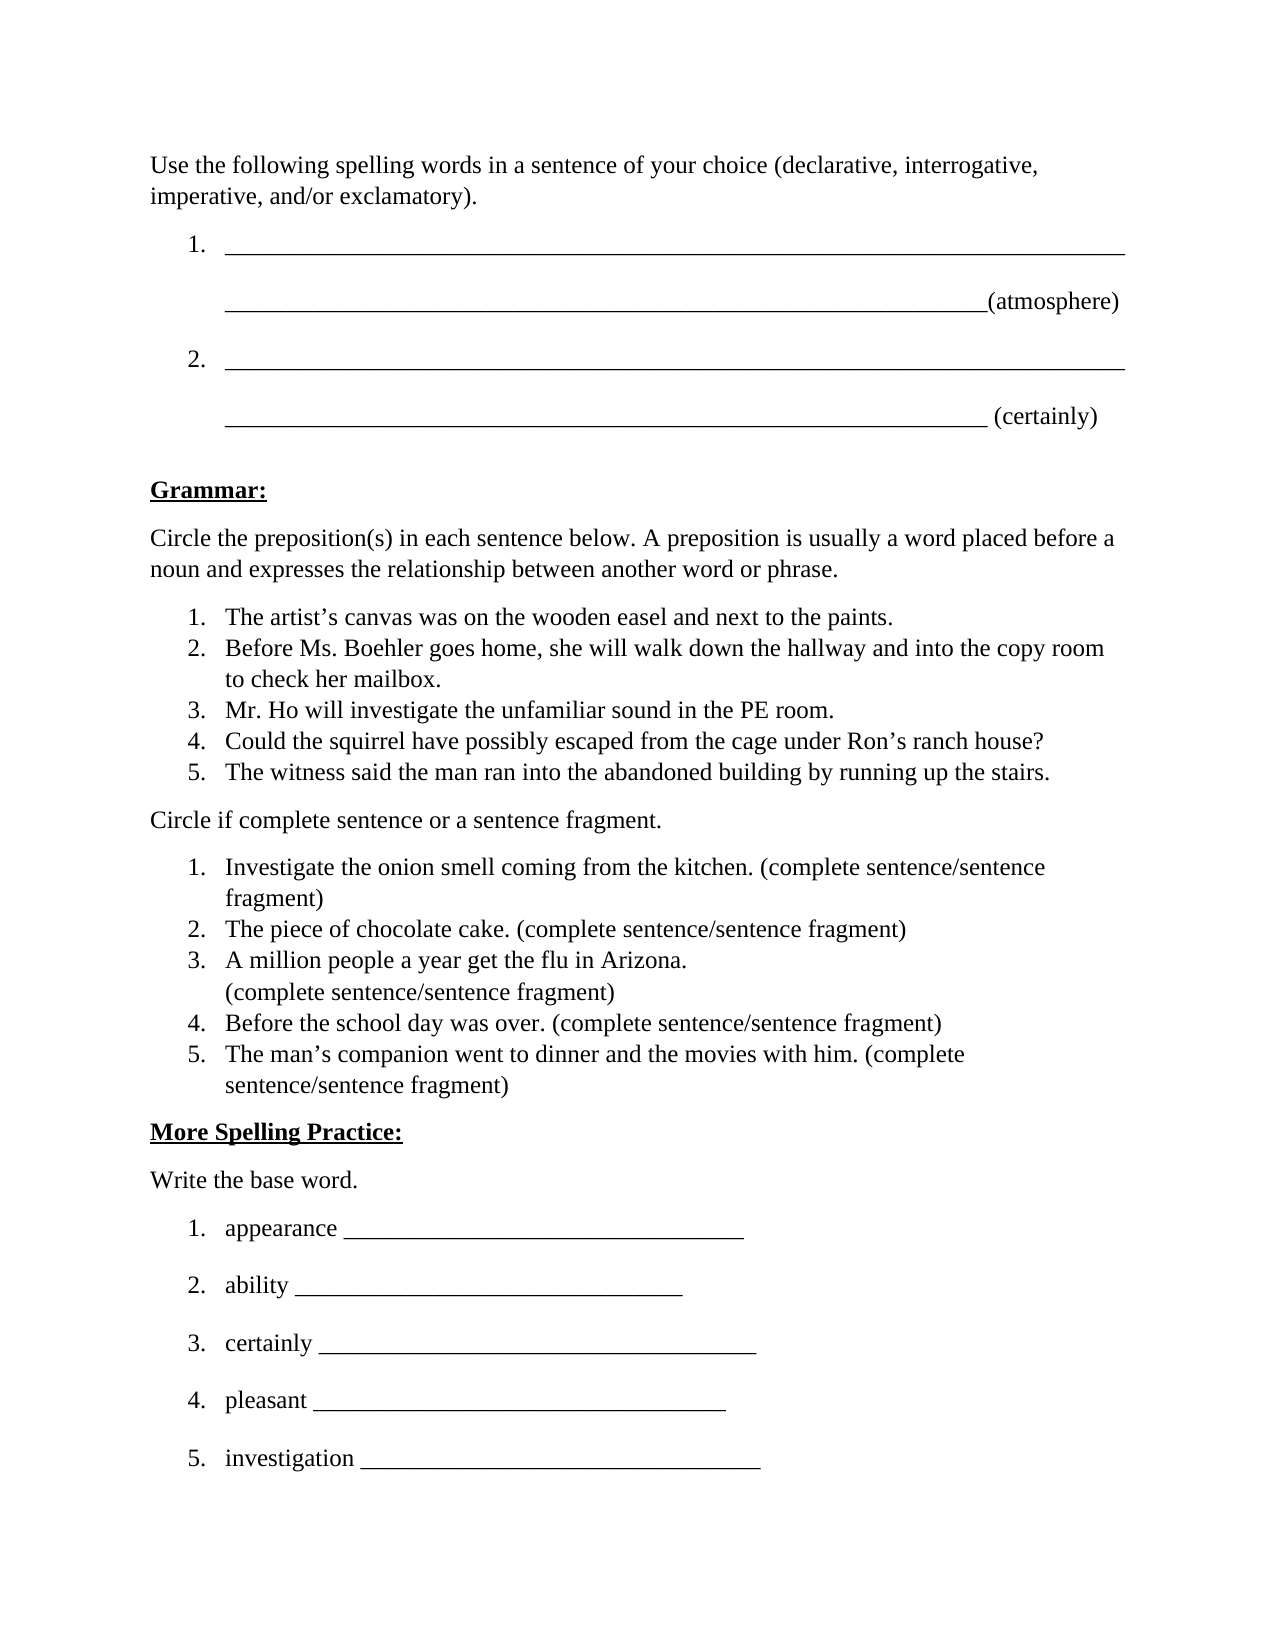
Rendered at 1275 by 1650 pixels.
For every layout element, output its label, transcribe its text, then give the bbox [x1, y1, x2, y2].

list _____________________________________________________________________________________________________________________________________ (certainly) [187, 344, 1125, 430]
list The piece of chocolate cake. (complete sentence/sentence fragment) [187, 914, 1125, 943]
list investigation ________________________________ [187, 1443, 1125, 1472]
list _____________________________________________________________________________________________________________________________________(atmosphere) [187, 229, 1125, 315]
list The witness said the man ran into the abandoned building by running up the stairs. [187, 757, 1125, 786]
list The man’s companion went to dinner and the movies with him. (complete sentence/sentence fragment) [187, 1039, 1125, 1098]
text Write the base word. [150, 1165, 1125, 1194]
text Grammar: [150, 475, 1125, 504]
list certainly ___________________________________ [187, 1328, 1125, 1357]
list A million people a year get the flu in Arizona. [187, 946, 1125, 974]
text Use the following spelling words in a sentence of your choice (declarative, interrogative, imperative, and/or exclamatory). [150, 150, 1125, 210]
list (complete sentence/sentence fragment) [225, 977, 1125, 1005]
list Could the squirrel have possibly escaped from the cage under Ron’s ranch house? [187, 726, 1125, 755]
text Circle if complete sentence or a sentence fragment. [150, 805, 1125, 833]
list pleasant _________________________________ [187, 1385, 1125, 1414]
list The artist’s canvas was on the wooden easel and next to the paints. [187, 602, 1125, 631]
list ability _______________________________ [187, 1270, 1125, 1299]
text More Spelling Practice: [150, 1117, 1125, 1146]
list Mr. Ho will investigate the unfamiliar sound in the PE room. [187, 695, 1125, 724]
list Before the school day was over. (complete sentence/sentence fragment) [187, 1008, 1125, 1036]
list Investigate the onion smell coming from the kitchen. (complete sentence/sentence fragment) [187, 852, 1125, 912]
list appearance ________________________________ [187, 1213, 1125, 1242]
list Before Ms. Boehler goes home, she will walk down the hallway and into the copy room to check her mailbox. [187, 633, 1125, 693]
text Circle the preposition(s) in each sentence below. A preposition is usually a word placed before a noun and expresses the relationship between another word or phrase. [150, 523, 1125, 583]
